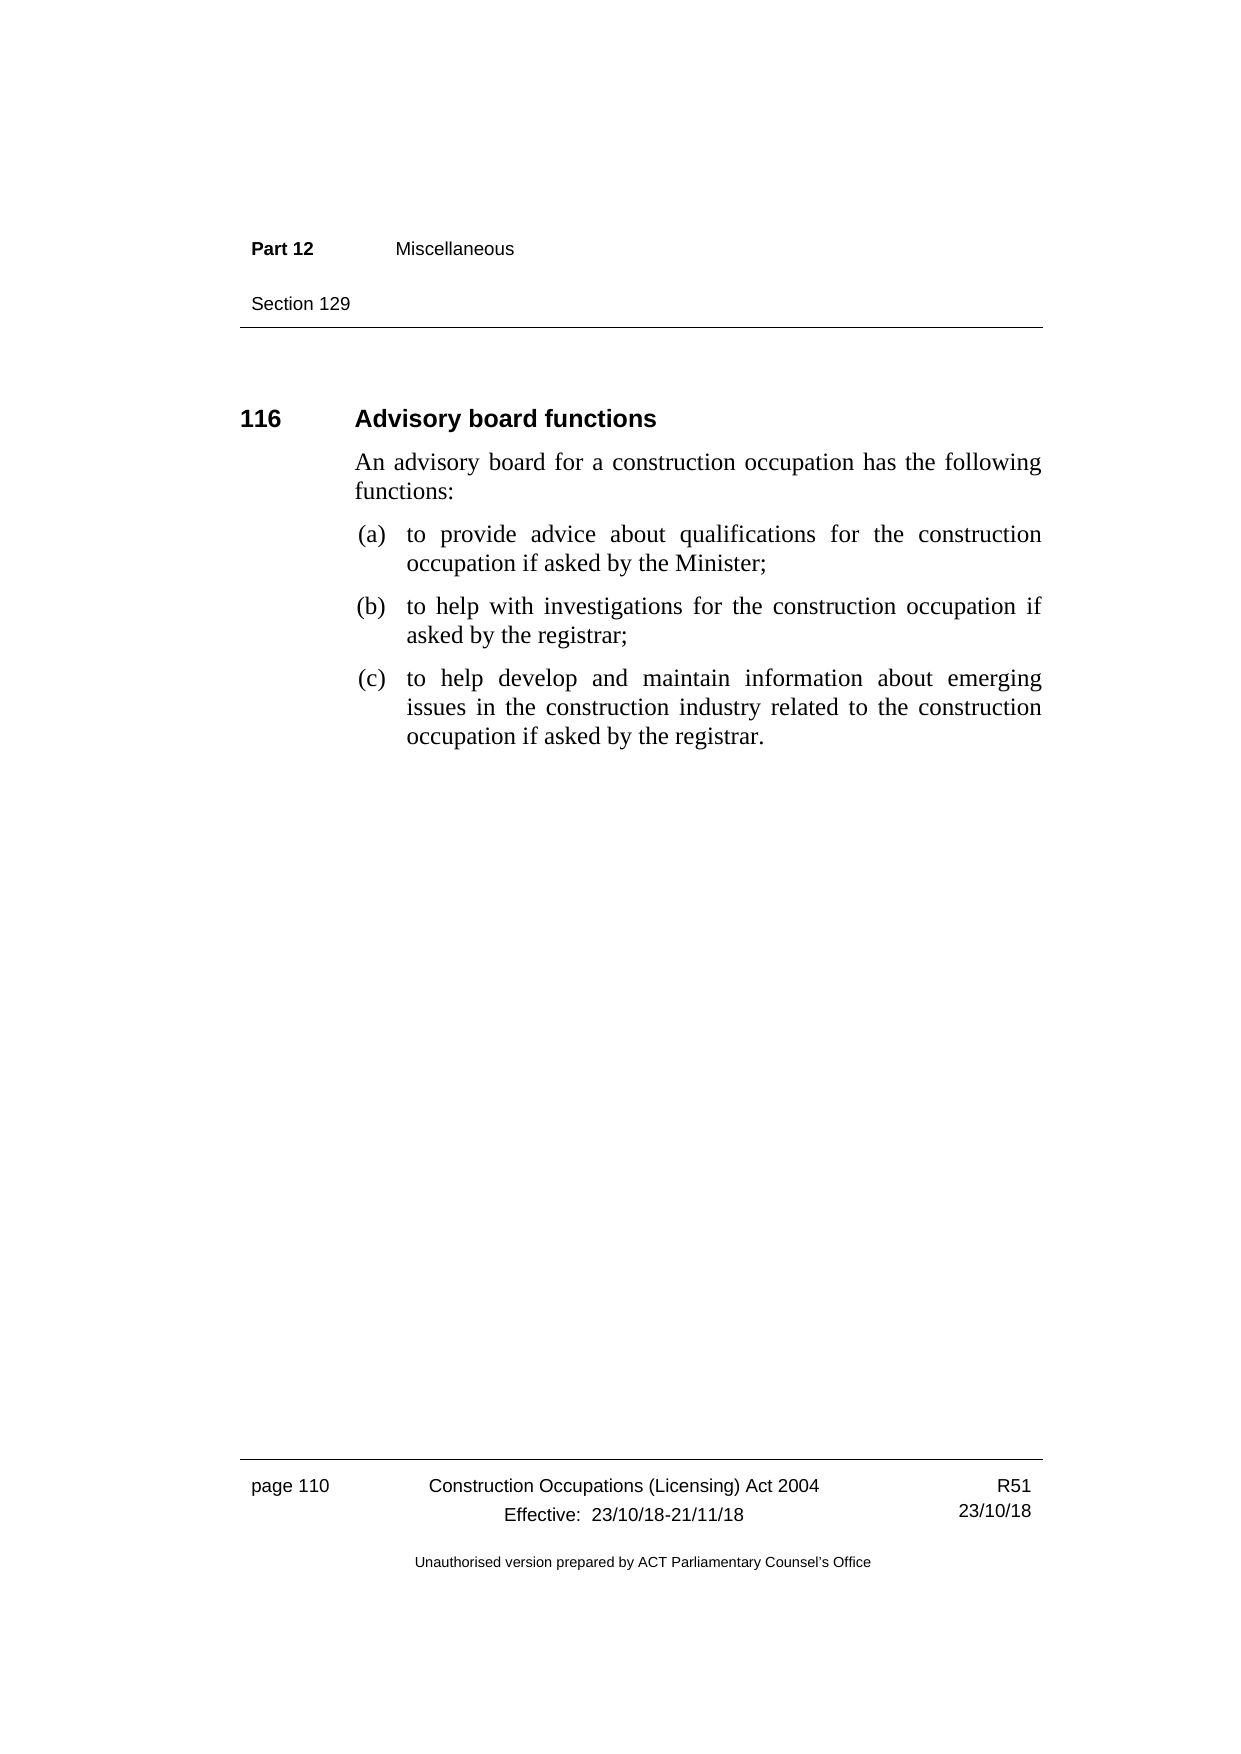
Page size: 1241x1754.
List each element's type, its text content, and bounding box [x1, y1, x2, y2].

text An advisory board for a construction occupation has the following functions: [354, 447, 1042, 505]
text (b) to help with investigations for the construction occupation if asked by the registrar; [240, 591, 1042, 649]
text (c) to help develop and maintain information about emerging issues in the construction industry related to the construction occupation if asked by the registrar. [240, 663, 1042, 750]
text 116 Advisory board functions [240, 404, 1042, 433]
text (a) to provide advice about qualifications for the construction occupation if asked by the Minister; [240, 519, 1042, 577]
